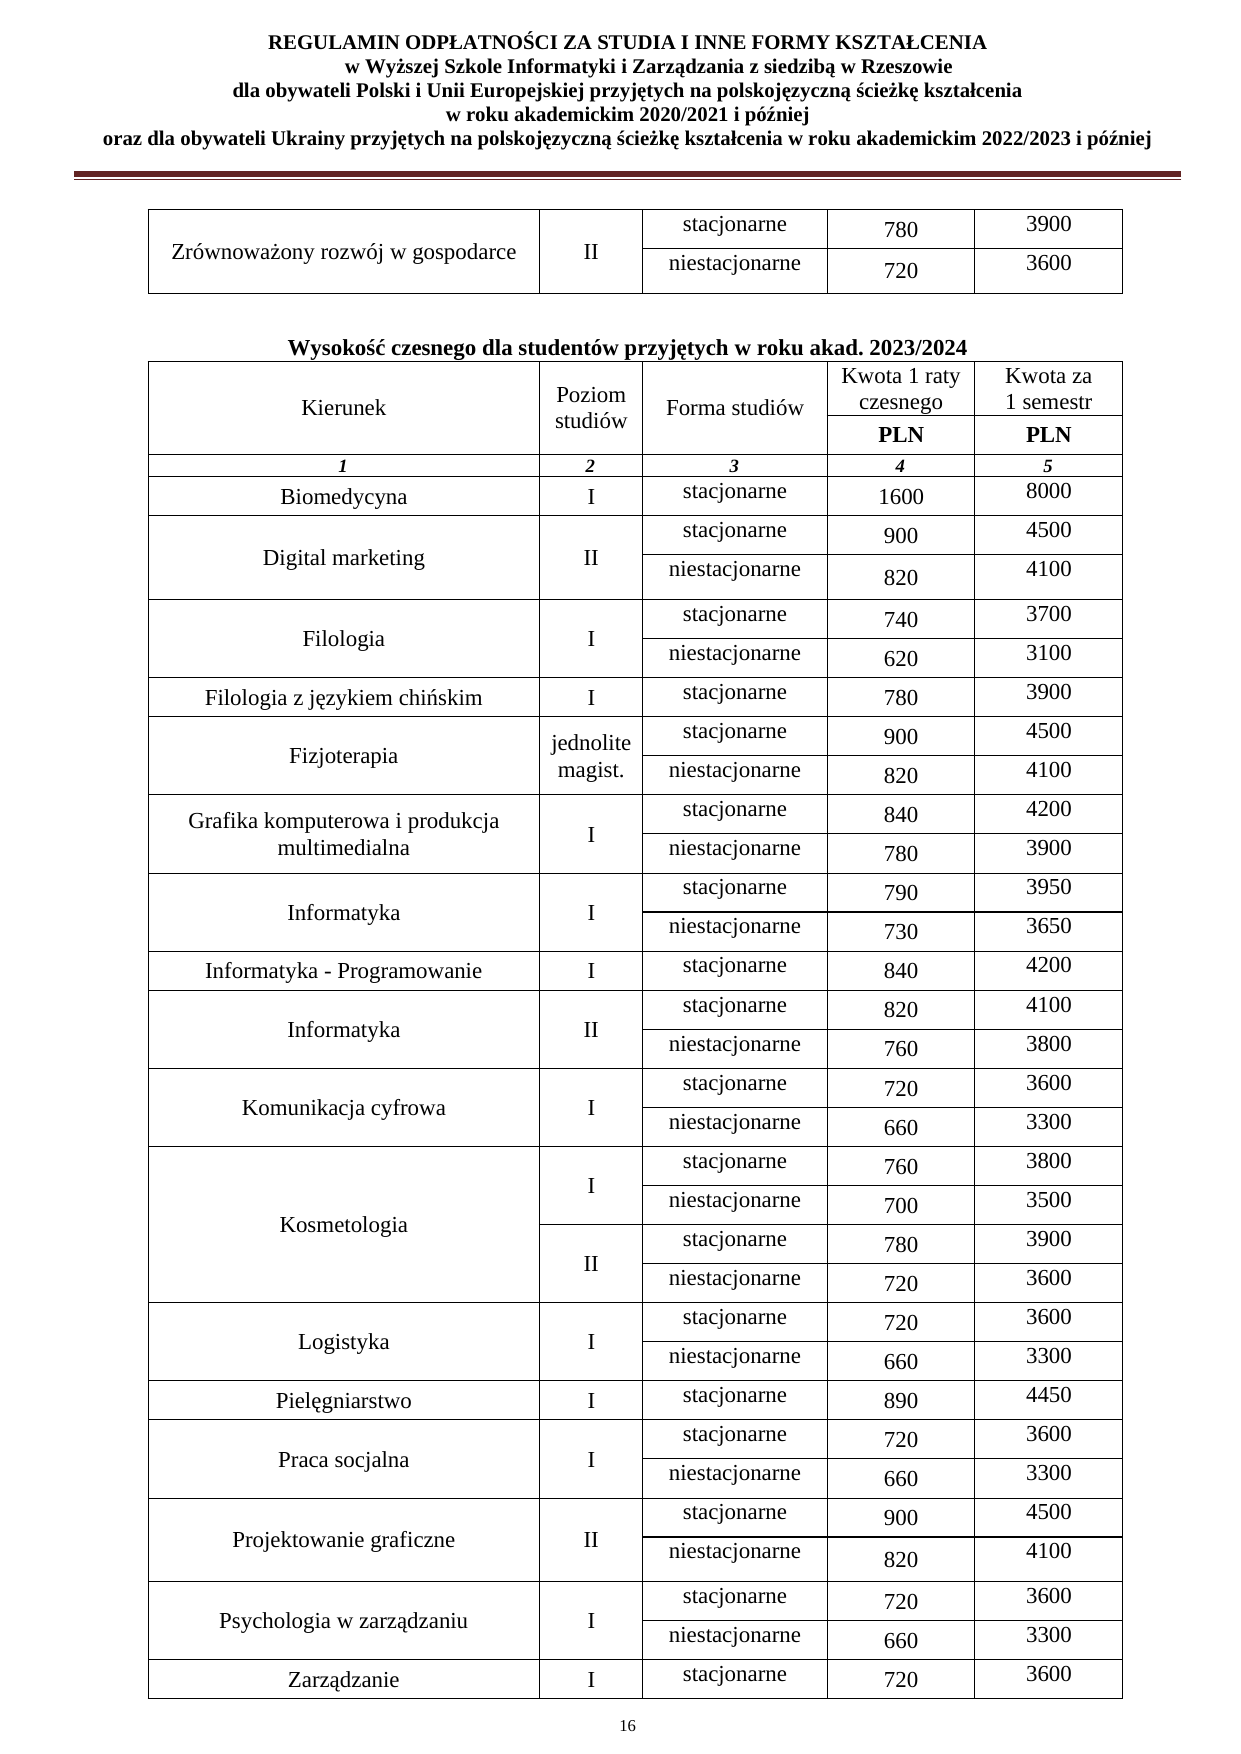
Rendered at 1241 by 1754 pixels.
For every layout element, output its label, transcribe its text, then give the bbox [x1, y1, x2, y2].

table_cell 720 [828, 1264, 974, 1302]
table_cell Kosmetologia [149, 1147, 539, 1302]
table_cell 3600 [975, 1420, 1122, 1458]
table_cell 3800 [975, 1147, 1122, 1185]
table_cell 4500 [975, 516, 1122, 554]
table_cell stacjonarne [643, 1582, 827, 1620]
table_cell I [540, 952, 642, 989]
table_cell 3900 [975, 678, 1122, 716]
table_cell Fizjoterapia [149, 717, 539, 794]
table_cell 4100 [975, 756, 1122, 794]
table_cell 4100 [975, 991, 1122, 1029]
table_cell niestacjonarne [643, 639, 827, 677]
table_cell 4200 [975, 795, 1122, 833]
table_cell 4 [828, 455, 974, 476]
table_cell Logistyka [149, 1303, 539, 1380]
table_cell I [540, 1147, 642, 1224]
table_cell II [540, 1499, 642, 1581]
table_cell PLN [828, 416, 974, 453]
table_cell 840 [828, 952, 974, 989]
table_cell niestacjonarne [643, 1621, 827, 1659]
table_cell 780 [828, 1225, 974, 1263]
table_cell 3500 [975, 1186, 1122, 1224]
table_cell I [540, 1381, 642, 1419]
table_cell 3 [643, 455, 827, 476]
table_cell stacjonarne [643, 678, 827, 716]
table_cell II [540, 1225, 642, 1302]
table_cell niestacjonarne [643, 834, 827, 872]
table_cell 3700 [975, 600, 1122, 638]
table_cell niestacjonarne [643, 1108, 827, 1146]
table_cell 780 [828, 678, 974, 716]
table_cell 3800 [975, 1030, 1122, 1068]
table_cell I [540, 600, 642, 677]
table_cell stacjonarne [643, 477, 827, 515]
table_cell 720 [828, 1069, 974, 1107]
table_cell 900 [828, 1499, 974, 1536]
table_cell I [540, 795, 642, 872]
table_cell I [540, 1420, 642, 1497]
table_cell Psychologia w zarządzaniu [149, 1582, 539, 1659]
table_cell I [540, 1660, 642, 1698]
table_cell 4450 [975, 1381, 1122, 1419]
table_cell 720 [828, 249, 974, 293]
table_cell I [540, 1303, 642, 1380]
table_cell 900 [828, 516, 974, 554]
table_cell 5 [975, 455, 1122, 476]
table_cell stacjonarne [643, 1499, 827, 1536]
table_cell II [540, 516, 642, 599]
table_cell niestacjonarne [643, 1030, 827, 1068]
table_cell 660 [828, 1621, 974, 1659]
table_cell stacjonarne [643, 1381, 827, 1419]
table_cell Filologia z językiem chińskim [149, 678, 539, 716]
table_header 780 [828, 210, 974, 248]
table_cell niestacjonarne [643, 555, 827, 599]
table_cell I [540, 477, 642, 515]
table_cell 1 [149, 455, 539, 476]
table_cell 4100 [975, 555, 1122, 599]
table_cell Informatyka - Programowanie [149, 952, 539, 989]
table_cell 760 [828, 1147, 974, 1185]
table_cell 3600 [975, 1582, 1122, 1620]
table_cell niestacjonarne [643, 913, 827, 951]
table_cell 3900 [975, 1225, 1122, 1263]
table_cell 790 [828, 874, 974, 911]
table_cell 3600 [975, 249, 1122, 293]
table_header Kierunek [149, 362, 539, 453]
table_cell 900 [828, 717, 974, 755]
table_cell 1600 [828, 477, 974, 515]
table_cell 620 [828, 639, 974, 677]
table_cell PLN [975, 416, 1122, 453]
table_cell jednolite magist. [540, 717, 642, 794]
table_cell Praca socjalna [149, 1420, 539, 1497]
table_cell 730 [828, 913, 974, 951]
table_header Zrównoważony rozwój w gospodarce [149, 210, 539, 293]
table_cell 3600 [975, 1264, 1122, 1302]
table_cell 2 [540, 455, 642, 476]
table_cell 890 [828, 1381, 974, 1419]
table_cell 660 [828, 1459, 974, 1497]
table_cell 3600 [975, 1660, 1122, 1698]
table_cell 3300 [975, 1621, 1122, 1659]
table_cell Biomedycyna [149, 477, 539, 515]
table_header Forma studiów [643, 362, 827, 453]
table_cell stacjonarne [643, 516, 827, 554]
table_cell 8000 [975, 477, 1122, 515]
table_cell 3600 [975, 1069, 1122, 1107]
table_cell 720 [828, 1303, 974, 1341]
table_cell 3300 [975, 1342, 1122, 1380]
table_cell 3300 [975, 1108, 1122, 1146]
table_cell 4500 [975, 1499, 1122, 1536]
table_cell 720 [828, 1420, 974, 1458]
table_cell Informatyka [149, 874, 539, 951]
table_cell stacjonarne [643, 952, 827, 989]
table_cell 3300 [975, 1459, 1122, 1497]
table_cell 740 [828, 600, 974, 638]
table_cell I [540, 1069, 642, 1146]
table_cell 4200 [975, 952, 1122, 989]
table_cell stacjonarne [643, 1147, 827, 1185]
table_cell 720 [828, 1660, 974, 1698]
table_header stacjonarne [643, 210, 827, 248]
table_header 3900 [975, 210, 1122, 248]
table_cell 820 [828, 991, 974, 1029]
table_cell niestacjonarne [643, 1186, 827, 1224]
table_header Poziom studiów [540, 362, 642, 453]
text Wysokość czesnego dla studentów przyjętych w roku akad. 2023/2024 [74, 334, 1181, 361]
table_cell stacjonarne [643, 1420, 827, 1458]
table_cell niestacjonarne [643, 249, 827, 293]
table_cell 700 [828, 1186, 974, 1224]
table_cell 3100 [975, 639, 1122, 677]
table_cell 660 [828, 1342, 974, 1380]
table_cell I [540, 874, 642, 951]
table_cell Pielęgniarstwo [149, 1381, 539, 1419]
table_header Kwota 1 raty czesnego [828, 362, 974, 414]
table_cell Filologia [149, 600, 539, 677]
table_cell stacjonarne [643, 1069, 827, 1107]
table_cell stacjonarne [643, 795, 827, 833]
table_cell stacjonarne [643, 1225, 827, 1263]
table_cell 3650 [975, 913, 1122, 951]
table_cell 760 [828, 1030, 974, 1068]
table_cell niestacjonarne [643, 1264, 827, 1302]
table_cell 820 [828, 1538, 974, 1581]
table_cell stacjonarne [643, 1303, 827, 1341]
table_cell Zarządzanie [149, 1660, 539, 1698]
table_cell 720 [828, 1582, 974, 1620]
table_cell 780 [828, 834, 974, 872]
table_cell 660 [828, 1108, 974, 1146]
table_cell niestacjonarne [643, 1459, 827, 1497]
table_cell 3900 [975, 834, 1122, 872]
table_cell 840 [828, 795, 974, 833]
table_cell II [540, 991, 642, 1068]
table_cell 4500 [975, 717, 1122, 755]
table_cell Informatyka [149, 991, 539, 1068]
table_cell 820 [828, 756, 974, 794]
table_cell 820 [828, 555, 974, 599]
table_cell Komunikacja cyfrowa [149, 1069, 539, 1146]
table_cell Digital marketing [149, 516, 539, 599]
table_cell stacjonarne [643, 874, 827, 911]
table_cell I [540, 1582, 642, 1659]
table_header Kwota za 1 semestr [975, 362, 1122, 414]
table_cell stacjonarne [643, 1660, 827, 1698]
table_header II [540, 210, 642, 293]
table_cell 4100 [975, 1538, 1122, 1581]
table_cell Projektowanie graficzne [149, 1499, 539, 1581]
table_cell niestacjonarne [643, 1342, 827, 1380]
table_cell 3600 [975, 1303, 1122, 1341]
table_cell stacjonarne [643, 991, 827, 1029]
table_cell niestacjonarne [643, 1538, 827, 1581]
table_cell stacjonarne [643, 717, 827, 755]
table_cell I [540, 678, 642, 716]
table_cell 3950 [975, 874, 1122, 911]
table_cell Grafika komputerowa i produkcja multimedialna [149, 795, 539, 872]
table_cell stacjonarne [643, 600, 827, 638]
table_cell niestacjonarne [643, 756, 827, 794]
